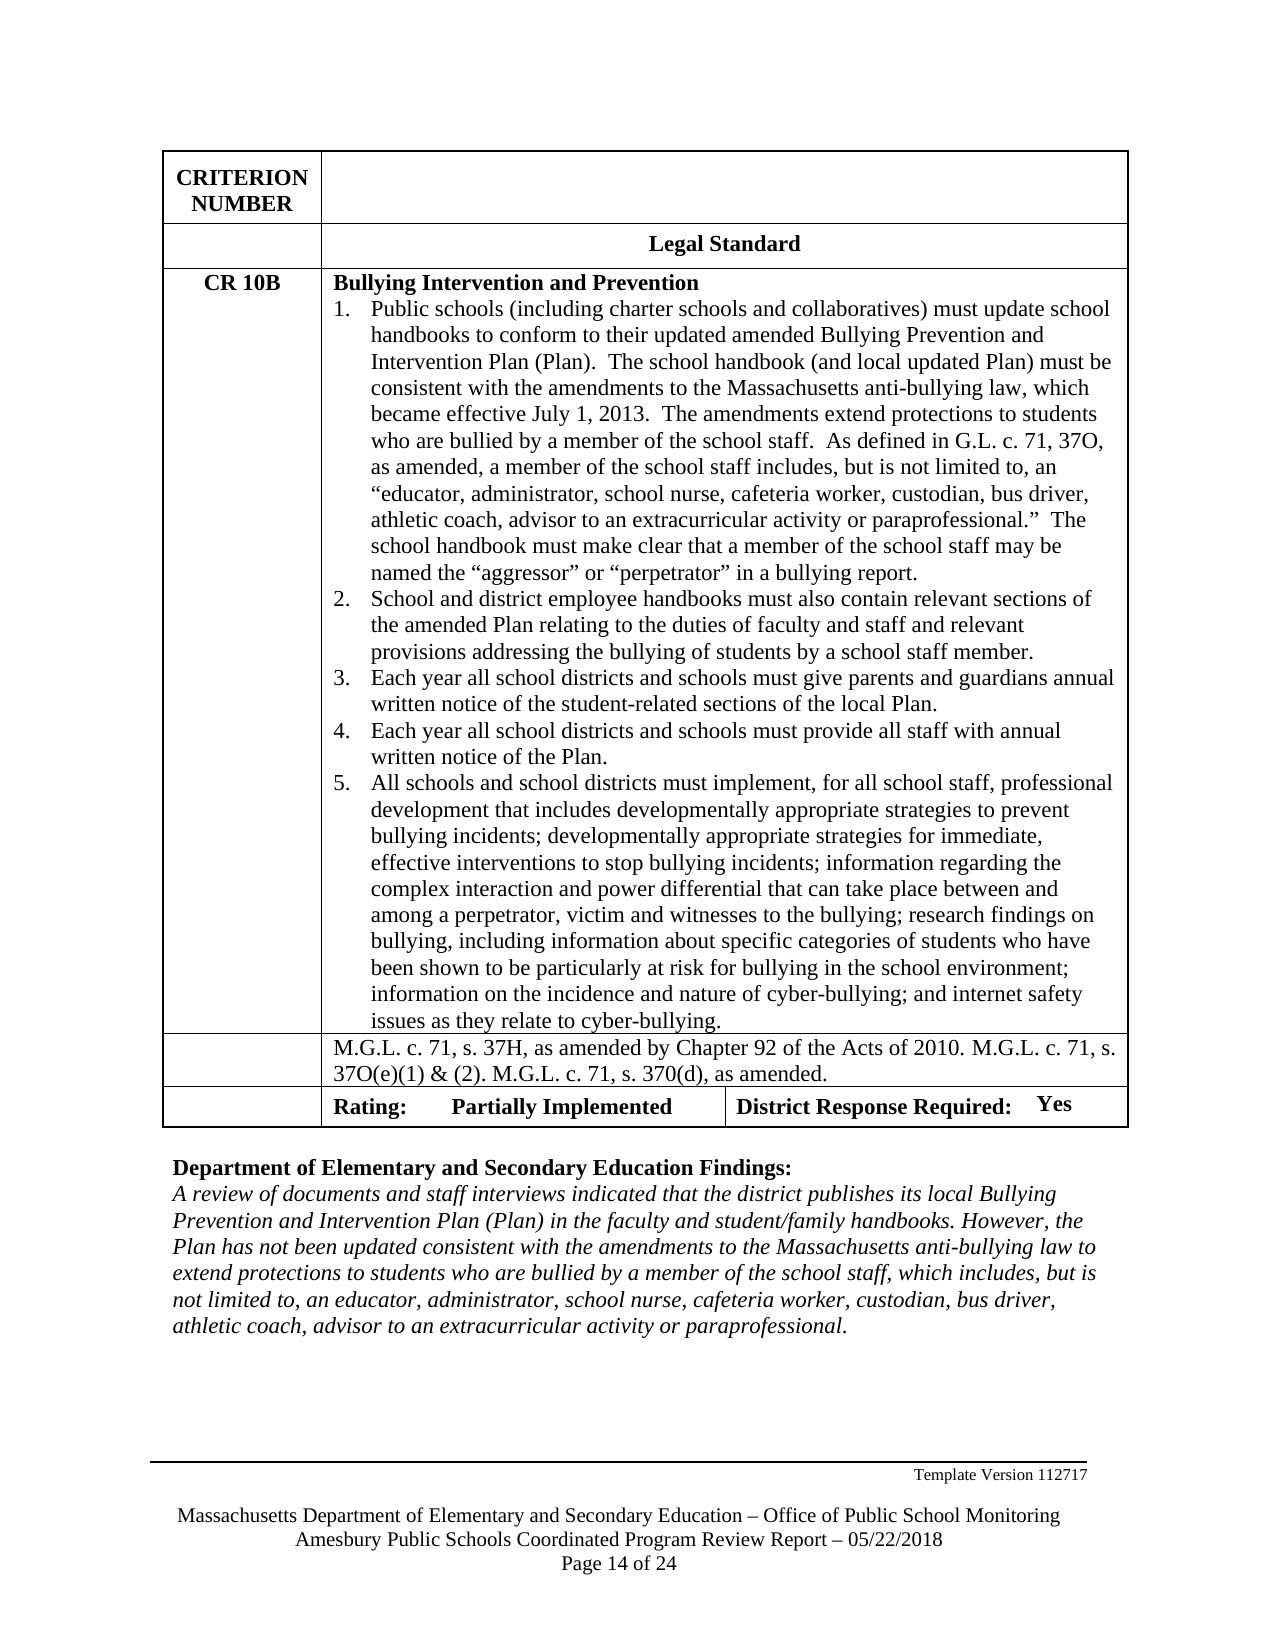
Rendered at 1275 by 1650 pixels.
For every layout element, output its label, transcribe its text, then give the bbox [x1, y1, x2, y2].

table_header Department of Elementary and Secondary Education Findings: [161, 1154, 1127, 1180]
table_cell Legal Standard [322, 224, 1127, 268]
table_cell M.G.L. c. 71, s. 37H, as amended by Chapter 92 of the Acts of 2010. M.G.L. c. 71, s. 37O(e)(1) & (2). M.G.L. c. 71, s. 370(d), as amended. [322, 1034, 1127, 1086]
table_cell A review of documents and staff interviews indicated that the district publishes its local Bullying Prevention and Intervention Plan (Plan) in the faculty and student/family handbooks. However, the Plan has not been updated consistent with the amendments to the Massachusetts anti-bullying law to extend protections to students who are bullied by a member of the school staff, which includes, but is not limited to, an educator, administrator, school nurse, cafeteria worker, custodian, bus driver, athletic coach, advisor to an extracurricular activity or paraprofessional. [161, 1180, 1127, 1338]
table_cell [164, 1087, 321, 1126]
table_cell Bullying Intervention and Prevention Public schools (including charter schools and collaboratives) must update school handbooks to conform to their updated amended Bullying Prevention and Intervention Plan (Plan). The school handbook (and local updated Plan) must be consistent with the amendments to the Massachusetts anti-bullying law, which became effective July 1, 2013. The amendments extend protections to students who are bullied by a member of the school staff. As defined in G.L. c. 71, 37O, as amended, a member of the school staff includes, but is not limited to, an “educator, administrator, school nurse, cafeteria worker, custodian, bus driver, athletic coach, advisor to an extracurricular activity or paraprofessional.” The school handbook must make clear that a member of the school staff may be named the “aggressor” or “perpetrator” in a bullying report. School and district employee handbooks must also contain relevant sections of the amended Plan relating to the duties of faculty and staff and relevant provisions addressing the bullying of students by a school staff member. Each year all school districts and schools must give parents and guardians annual written notice of the student-related sections of the local Plan. Each year all school districts and schools must provide all staff with annual written notice of the Plan. All schools and school districts must implement, for all school staff, professional development that includes developmentally appropriate strategies to prevent bullying incidents; developmentally appropriate strategies for immediate, effective interventions to stop bullying incidents; information regarding the complex interaction and power differential that can take place between and among a perpetrator, victim and witnesses to the bullying; research findings on bullying, including information about specific categories of students who have been shown to be particularly at risk for bullying in the school environment; information on the incidence and nature of cyber-bullying; and internet safety issues as they relate to cyber-bullying. [322, 269, 1127, 1033]
table_cell [164, 1034, 321, 1086]
table_header [322, 152, 1127, 223]
table_cell Yes [1025, 1087, 1127, 1126]
table_cell Partially Implemented [434, 1087, 725, 1126]
table_cell District Response Required: [726, 1087, 1025, 1126]
table_cell CR 10B [164, 269, 321, 1033]
table_cell Rating: [322, 1087, 434, 1126]
table_header CRITERION NUMBER [164, 152, 321, 223]
table_cell [164, 224, 321, 268]
